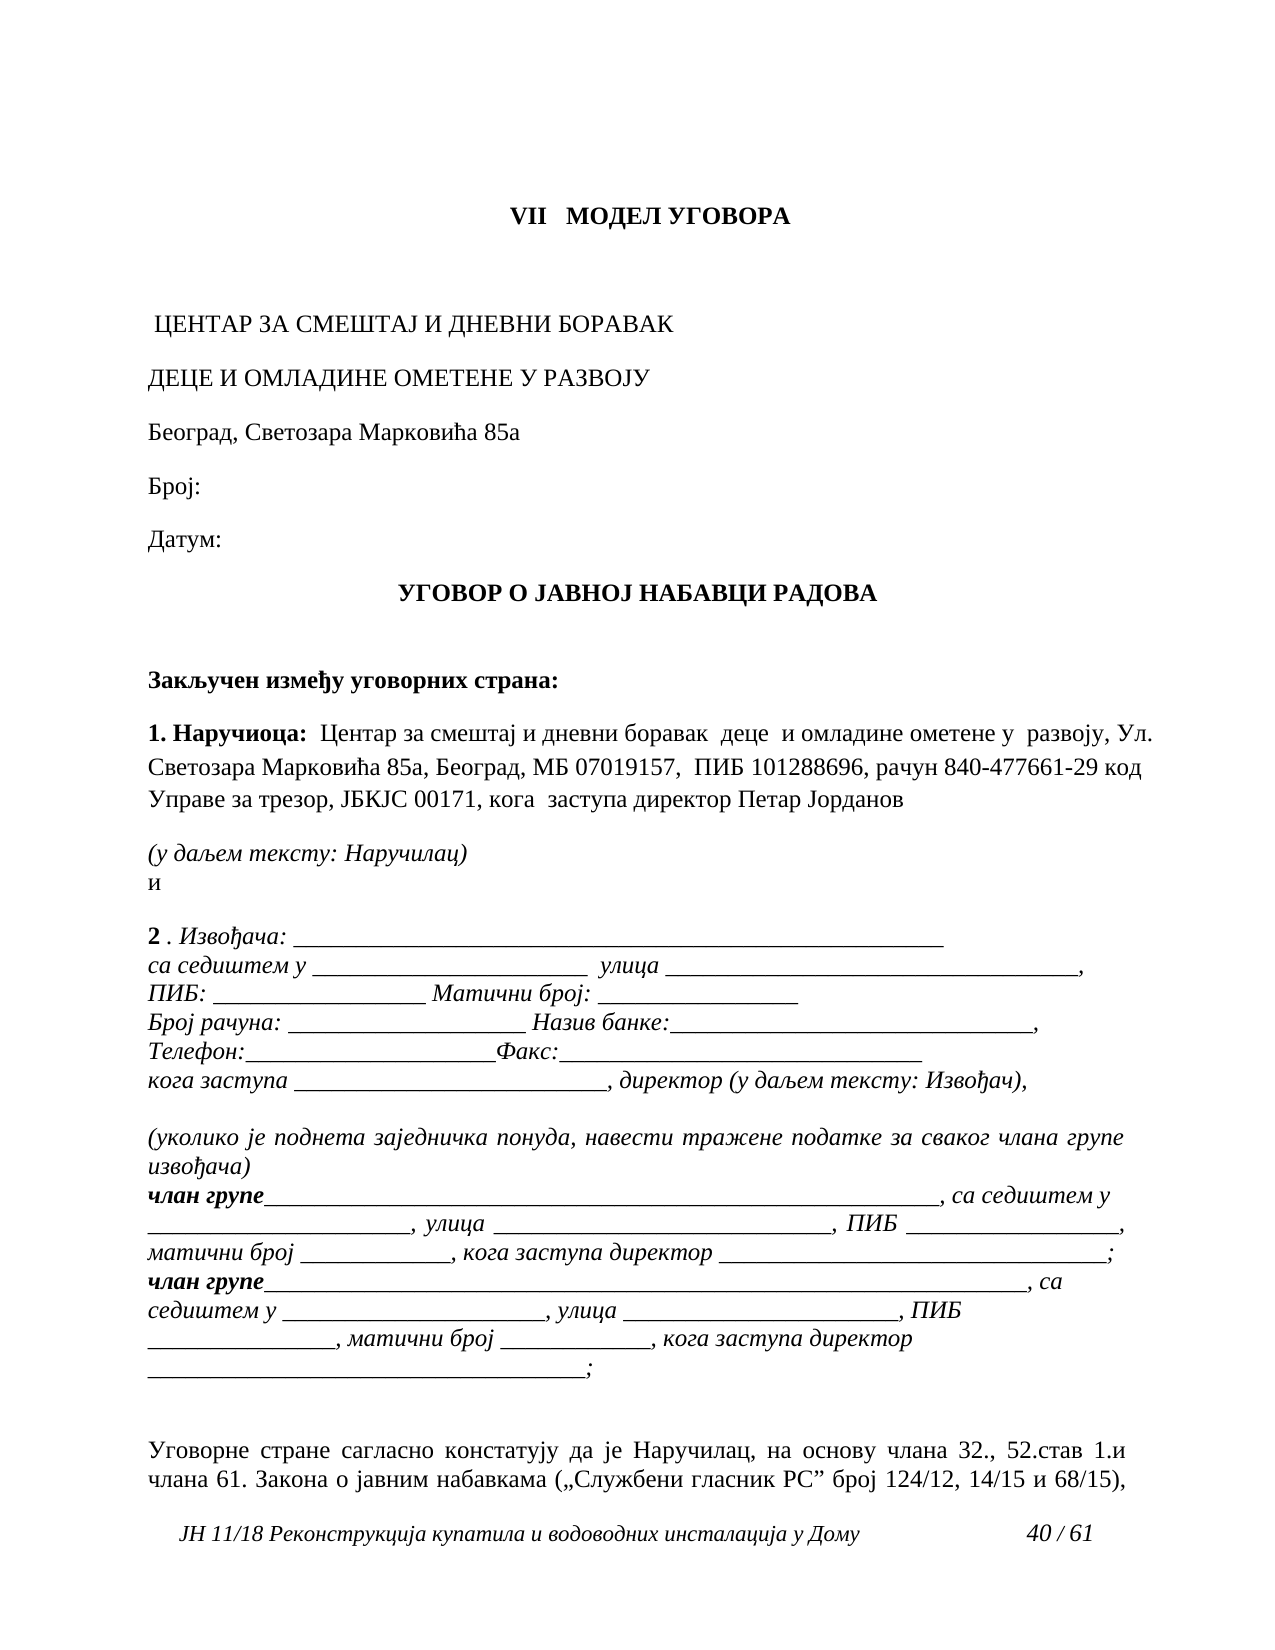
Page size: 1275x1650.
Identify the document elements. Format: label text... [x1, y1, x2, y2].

text Београд, Светозара Марковића 85а [148, 417, 1127, 446]
text VII МОДЕЛ УГОВОРА [148, 201, 1127, 230]
text са седиштем у ______________________ улица _________________________________, [148, 950, 1127, 978]
text члан групе______________________________________________________, са седиштем у [148, 1180, 1127, 1208]
text Закључен између уговорних страна: [148, 665, 1127, 693]
text ДЕЦЕ И ОМЛАДИНЕ ОМЕТЕНЕ У РАЗВОЈУ [148, 363, 1127, 392]
text (у даљем тексту: Наручилац) [148, 838, 1127, 867]
text Број рачуна: ___________________ Назив банке:_____________________________, [148, 1007, 1127, 1036]
text _____________________, улица ___________________________, ПИБ _________________, матични број ____________, кога заступа директор _______________________________; [148, 1208, 1127, 1266]
text (уколико је поднета заједничка понуда, навести тражене податке за сваког члана групе извођача) [148, 1122, 1127, 1180]
text 1. Наручиоца: Центар за смештај и дневни боравак деце и омладине ометене у развоју, Ул. Светозара Марковића 85а, Београд, МБ 07019157, ПИБ 101288696, рачун 840-477661-29 код Управе за трезор, ЈБКЈС 00171, кога заступа директор Петар Јорданов [148, 718, 1184, 813]
text 2 . Извођача: ____________________________________________________ [148, 921, 1127, 950]
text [148, 1435, 1127, 1492]
text кога заступа _________________________, директор (у даљем тексту: Извођач), [148, 1065, 1127, 1093]
text и [148, 867, 1127, 896]
text Датум: [148, 524, 1127, 553]
text Број: [148, 471, 1127, 499]
text Телефон:____________________Факс:_____________________________ [148, 1036, 1127, 1065]
text УГОВОР О ЈАВНОЈ НАБАВЦИ РАДОВА [148, 578, 1127, 607]
text ПИБ: _________________ Матични број: ________________ [148, 978, 1127, 1007]
text ЦЕНТАР ЗА СМЕШТАЈ И ДНЕВНИ БОРАВАК [148, 309, 1127, 338]
text члан групе_____________________________________________________________, са седиштем у _____________________, улица ______________________, ПИБ _______________, матични број ____________, кога заступа директор ___________________________________; [148, 1266, 1127, 1381]
